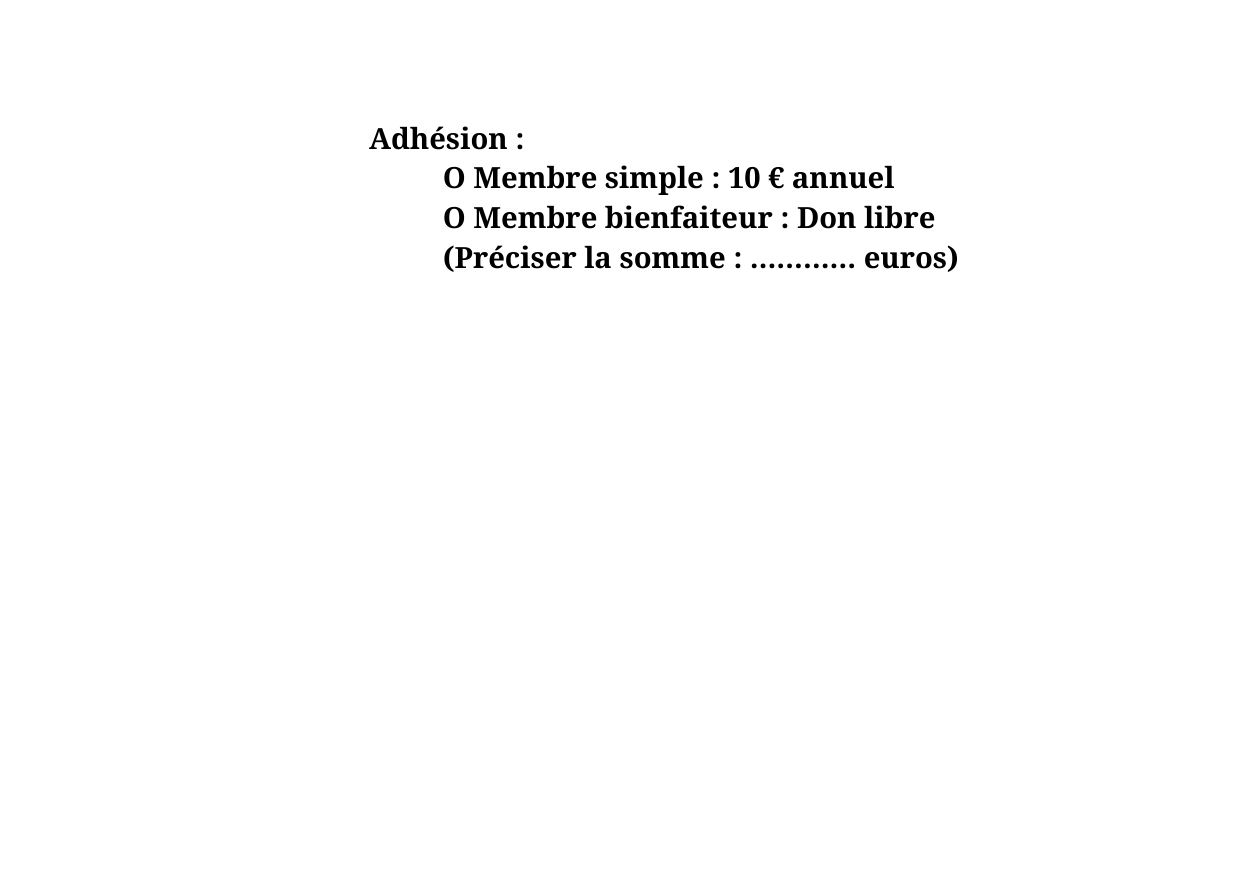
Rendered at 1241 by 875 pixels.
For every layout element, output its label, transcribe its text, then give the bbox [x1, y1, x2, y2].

text O Membre simple : 10 € annuel [369, 158, 1093, 197]
text Adhésion : [148, 118, 1093, 158]
text O Membre bienfaiteur : Don libre [369, 197, 1093, 237]
text (Préciser la somme : ………… euros) [369, 237, 1093, 277]
